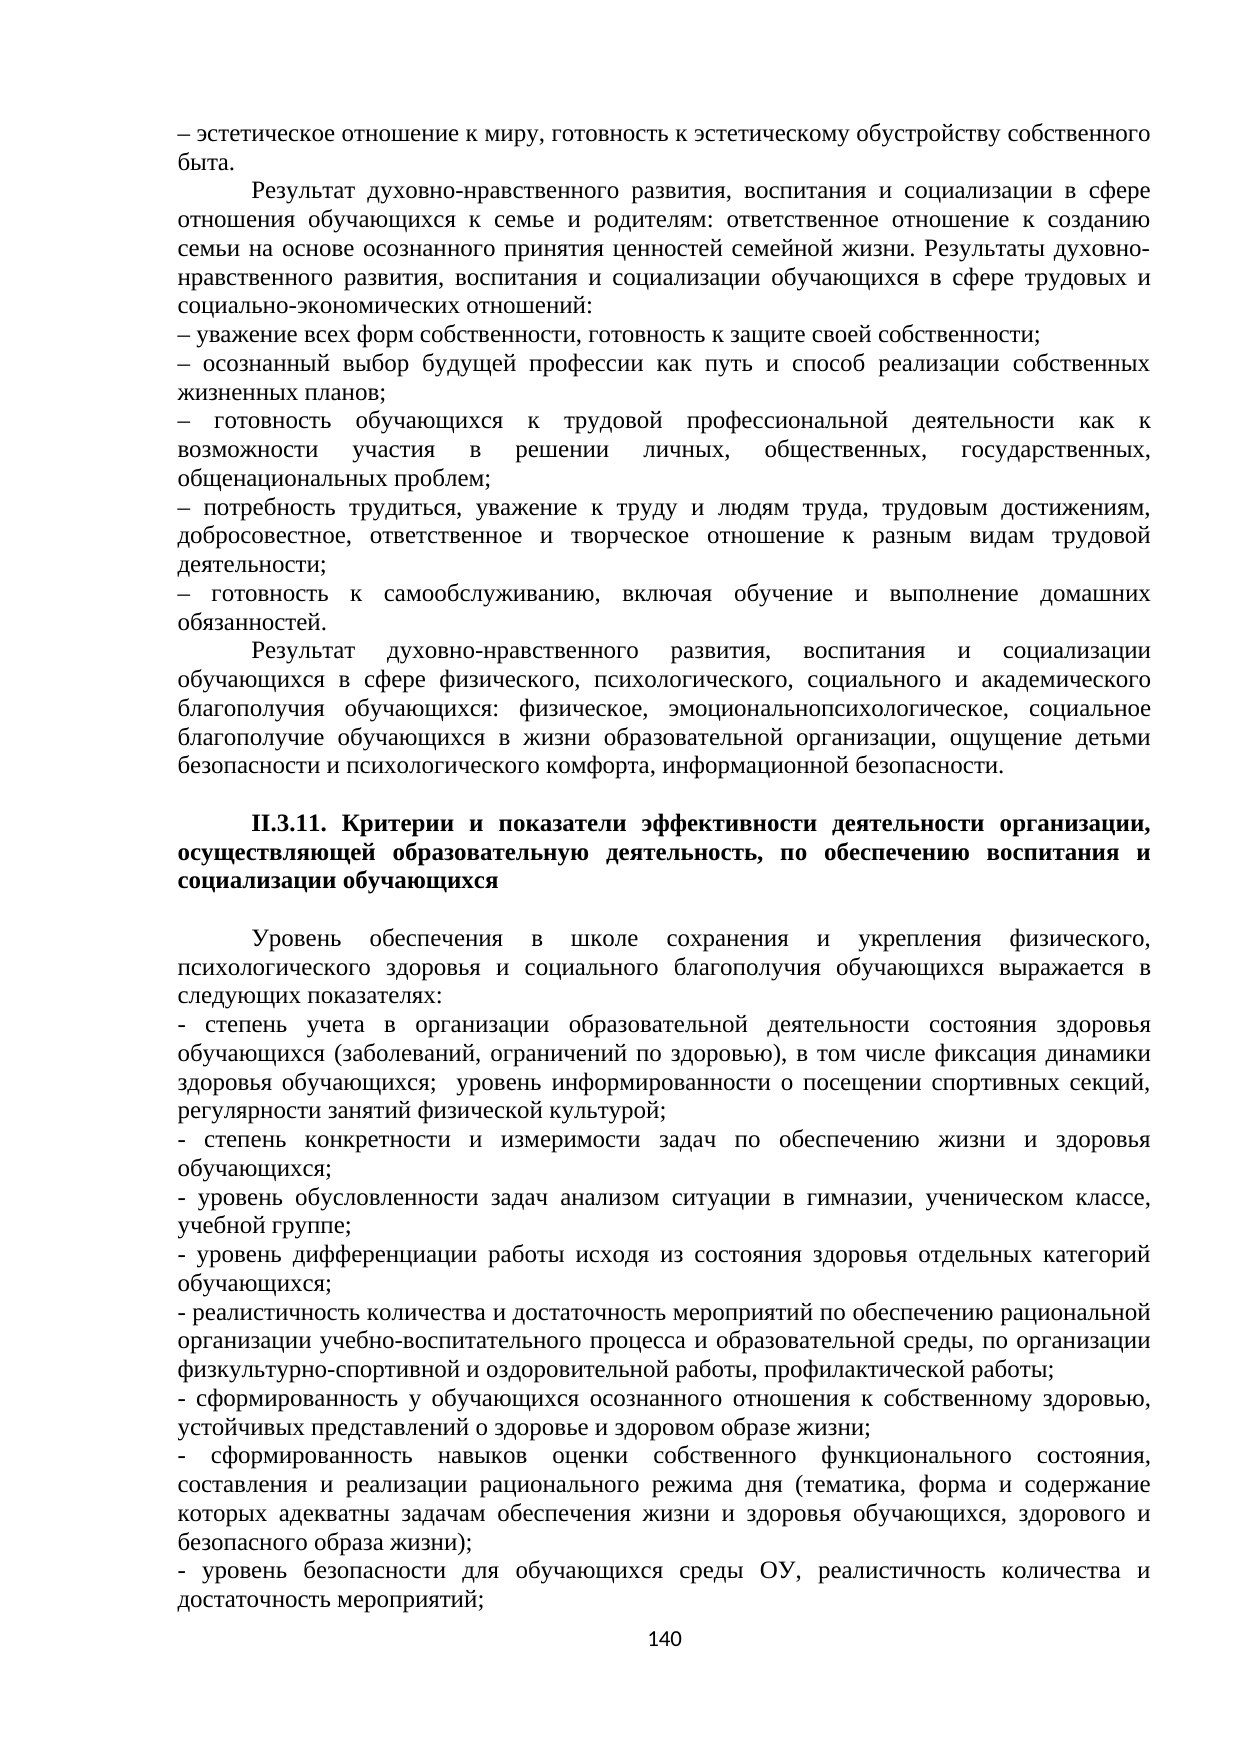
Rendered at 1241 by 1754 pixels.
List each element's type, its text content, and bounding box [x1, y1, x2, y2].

text – потребность трудиться, уважение к труду и людям труда, трудовым достижениям, добросовестное, ответственное и творческое отношение к разным видам трудовой деятельности; [177, 492, 1152, 578]
text - уровень дифференциации работы исходя из состояния здоровья отдельных категорий обучающихся; [177, 1239, 1152, 1297]
text - сформированность навыков оценки собственного функционального состояния, составления и реализации рационального режима дня (тематика, форма и содержание которых адекватны задачам обеспечения жизни и здоровья обучающихся, здорового и безопасного образа жизни); [177, 1441, 1152, 1556]
text – эстетическое отношение к миру, готовность к эстетическому обустройству собственного быта. [177, 118, 1152, 176]
text - реалистичность количества и достаточность мероприятий по обеспечению рациональной организации учебно-воспитательного процесса и образовательной среды, по организации физкультурно-спортивной и оздоровительной работы, профилактической работы; [177, 1297, 1152, 1383]
text – готовность обучающихся к трудовой профессиональной деятельности как к возможности участия в решении личных, общественных, государственных, общенациональных проблем; [177, 406, 1152, 492]
text Результат духовно-нравственного развития, воспитания и социализации в сфере отношения обучающихся к семье и родителям: ответственное отношение к созданию семьи на основе осознанного принятия ценностей семейной жизни. Результаты духовно-нравственного развития, воспитания и социализации обучающихся в сфере трудовых и социально-экономических отношений: [177, 176, 1152, 319]
text Уровень обеспечения в школе сохранения и укрепления физического, психологического здоровья и социального благополучия обучающихся выражается в следующих показателях: [177, 923, 1152, 1009]
text - сформированность у обучающихся осознанного отношения к собственному здоровью, устойчивых представлений о здоровье и здоровом образе жизни; [177, 1383, 1152, 1441]
text – уважение всех форм собственности, готовность к защите своей собственности; [177, 319, 1152, 348]
text - степень конкретности и измеримости задач по обеспечению жизни и здоровья обучающихся; [177, 1124, 1152, 1182]
text II.3.11. Критерии и показатели эффективности деятельности организации, осуществляющей образовательную деятельность, по обеспечению воспитания и социализации обучающихся [177, 808, 1152, 894]
text – осознанный выбор будущей профессии как путь и способ реализации собственных жизненных планов; [177, 348, 1152, 406]
text – готовность к самообслуживанию, включая обучение и выполнение домашних обязанностей. [177, 578, 1152, 636]
text - степень учета в организации образовательной деятельности состояния здоровья обучающихся (заболеваний, ограничений по здоровью), в том числе фиксация динамики здоровья обучающихся; уровень информированности о посещении спортивных секций, регулярности занятий физической культурой; [177, 1009, 1152, 1124]
text - уровень обусловленности задач анализом ситуации в гимназии, ученическом классе, учебной группе; [177, 1182, 1152, 1239]
text Результат духовно-нравственного развития, воспитания и социализации обучающихся в сфере физического, психологического, социального и академического благополучия обучающихся: физическое, эмоциональнопсихологическое, социальное благополучие обучающихся в жизни образовательной организации, ощущение детьми безопасности и психологического комфорта, информационной безопасности. [177, 636, 1152, 779]
text - уровень безопасности для обучающихся среды ОУ, реалистичность количества и достаточность мероприятий; [177, 1556, 1152, 1613]
